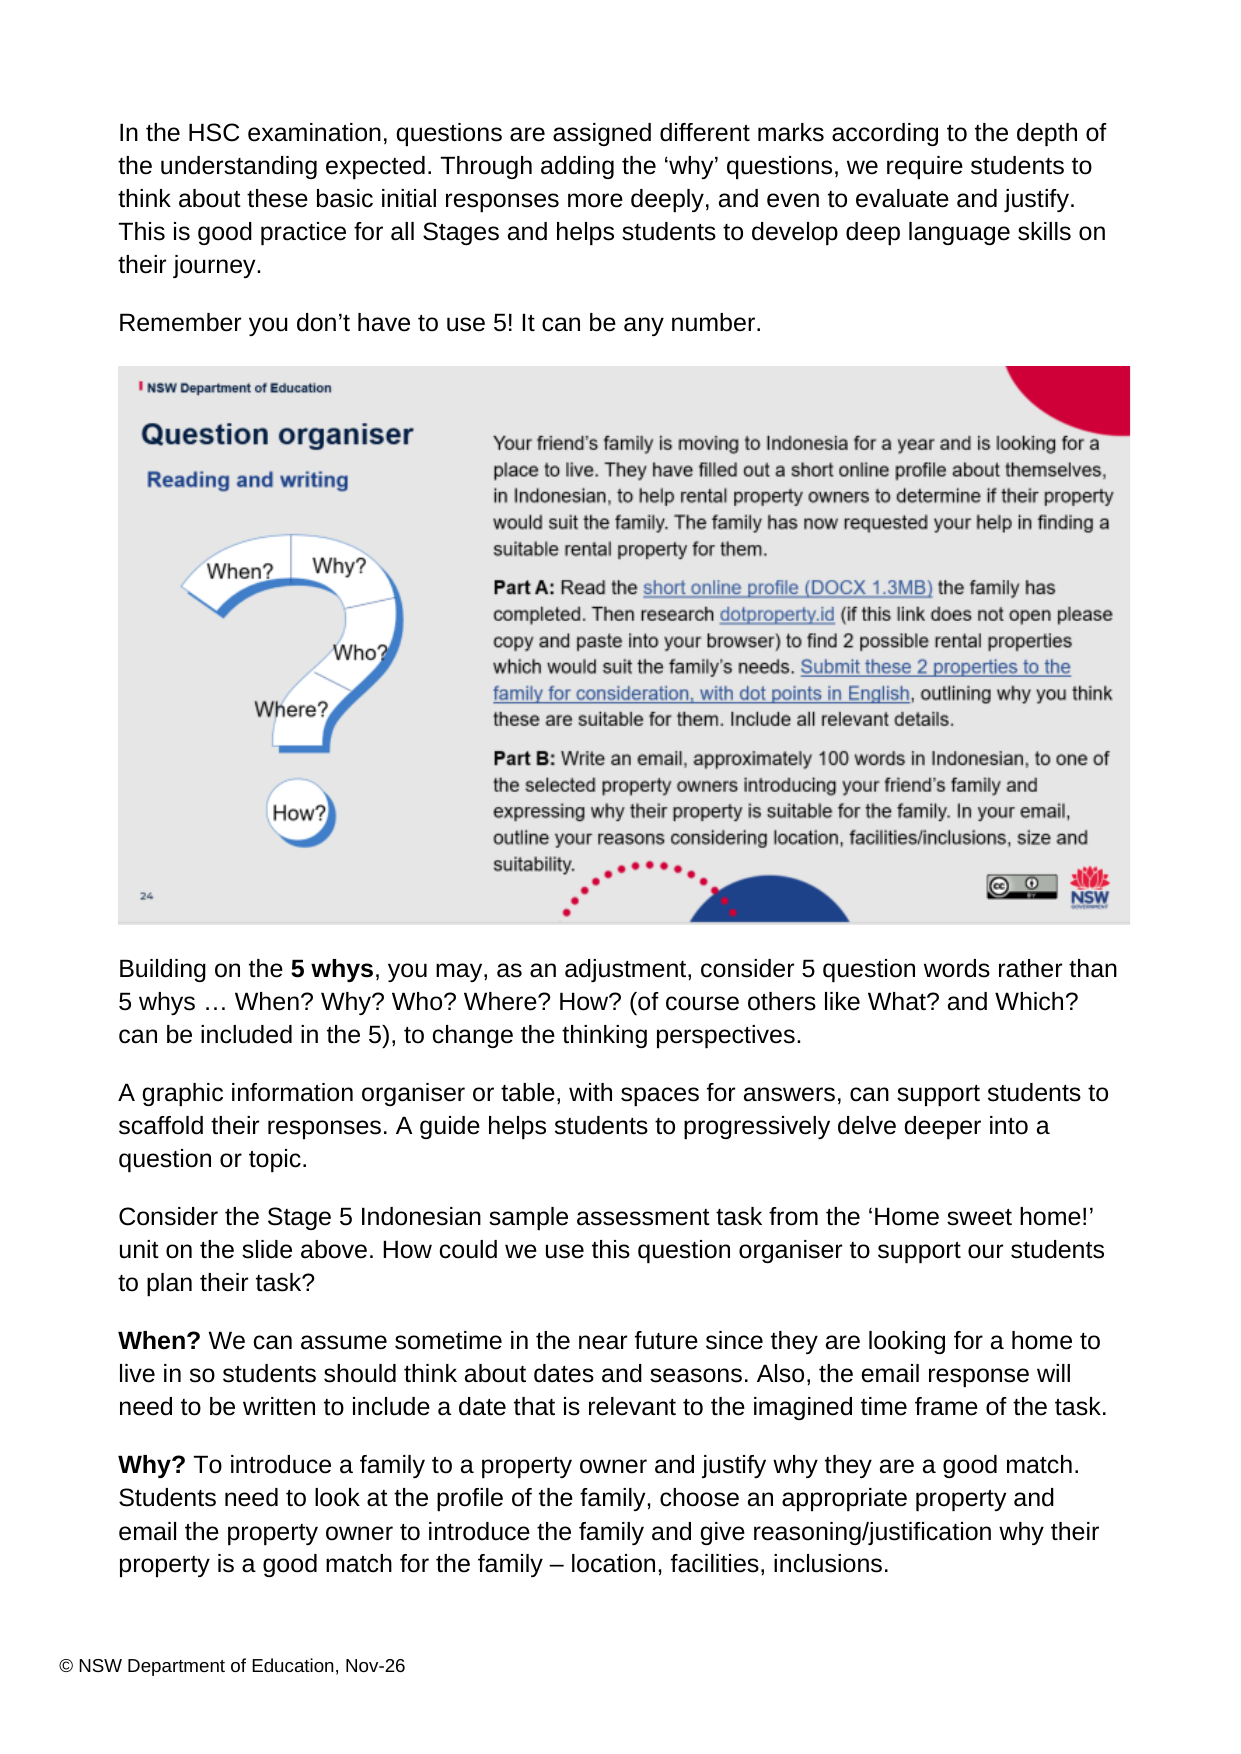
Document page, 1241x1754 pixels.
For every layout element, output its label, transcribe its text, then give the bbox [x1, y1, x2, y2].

picture [118, 366, 1131, 925]
text When? We can assume sometime in the near future since they are looking for a home to live in so students should think about dates and seasons. Also, the email response will need to be written to include a date that is relevant to the imagined time frame of the task. [118, 1326, 1122, 1421]
text A graphic information organiser or table, with spaces for answers, can support students to scaffold their responses. A guide helps students to progressively delve deeper into a question or topic. [118, 1078, 1122, 1173]
text In the HSC examination, questions are assigned different marks according to the depth of the understanding expected. Through adding the ‘why’ questions, we require students to think about these basic initial responses more deeply, and even to evaluate and justify. This is good practice for all Stages and helps students to develop deep language skills on their journey. [118, 118, 1122, 279]
text Consider the Stage 5 Indonesian sample assessment task from the ‘Home sweet home!’ unit on the slide above. How could we use this question organiser to support our students to plan their task? [118, 1202, 1122, 1297]
text Why? To introduce a family to a property owner and justify why they are a good match. Students need to look at the profile of the family, choose an appropriate property and email the property owner to introduce the family and give reasoning/justification why their property is a good match for the family – location, facilities, inclusions. [118, 1450, 1122, 1578]
text Remember you don’t have to use 5! It can be any number. [118, 308, 1122, 337]
text Building on the 5 whys, you may, as an adjustment, consider 5 question words rather than 5 whys … When? Why? Who? Where? How? (of course others like What? and Which? can be included in the 5), to change the thinking perspectives. [118, 954, 1122, 1049]
